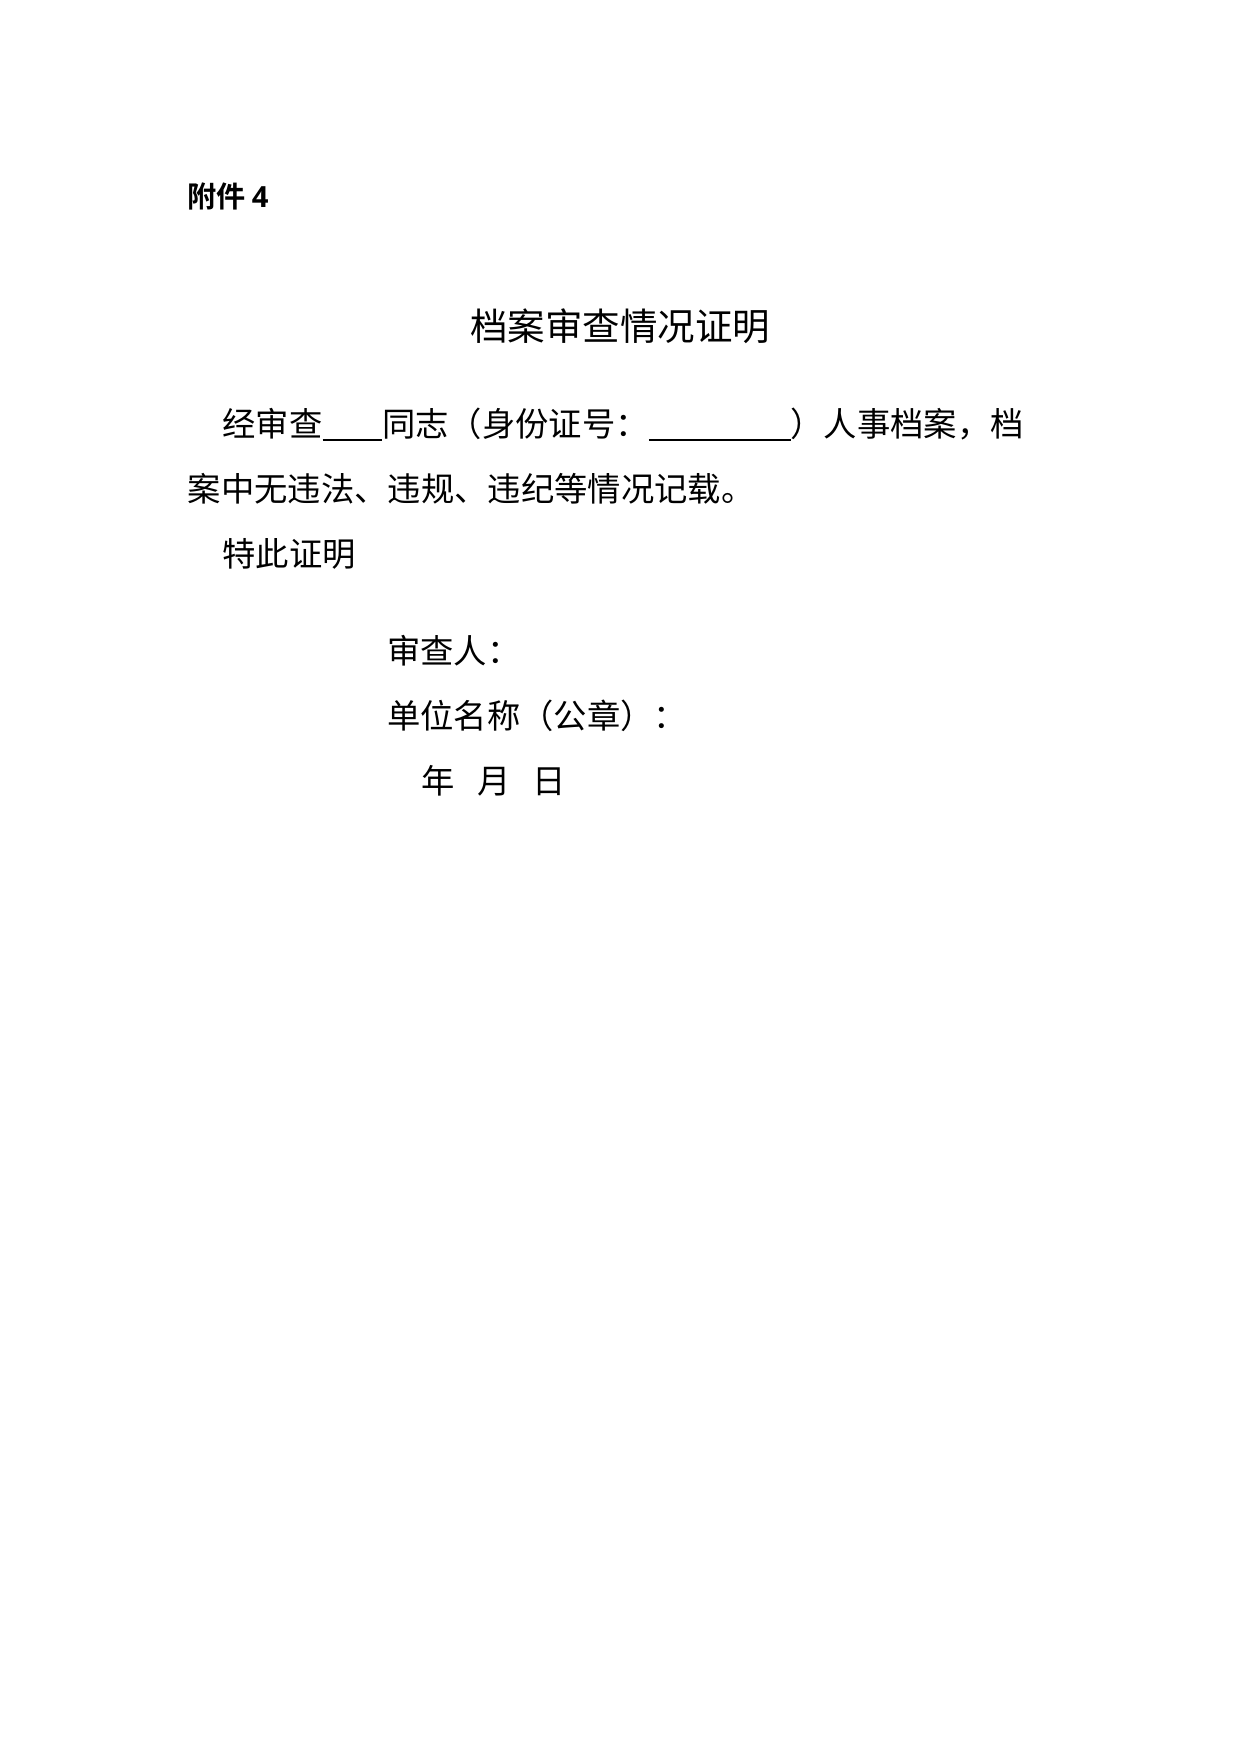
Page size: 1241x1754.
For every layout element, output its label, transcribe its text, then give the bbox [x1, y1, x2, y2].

text 经审查 同志（身份证号： ）人事档案，档案中无违法、违规、违纪等情况记载。 [187, 389, 1053, 519]
text 特此证明 [187, 519, 1053, 584]
text 单位名称（公章）： [187, 682, 1053, 747]
text 年 月 日 [187, 747, 1053, 812]
text 审查人： [187, 617, 1053, 682]
text 附件4 [187, 162, 1053, 227]
text 档案审查情况证明 [187, 292, 1053, 357]
